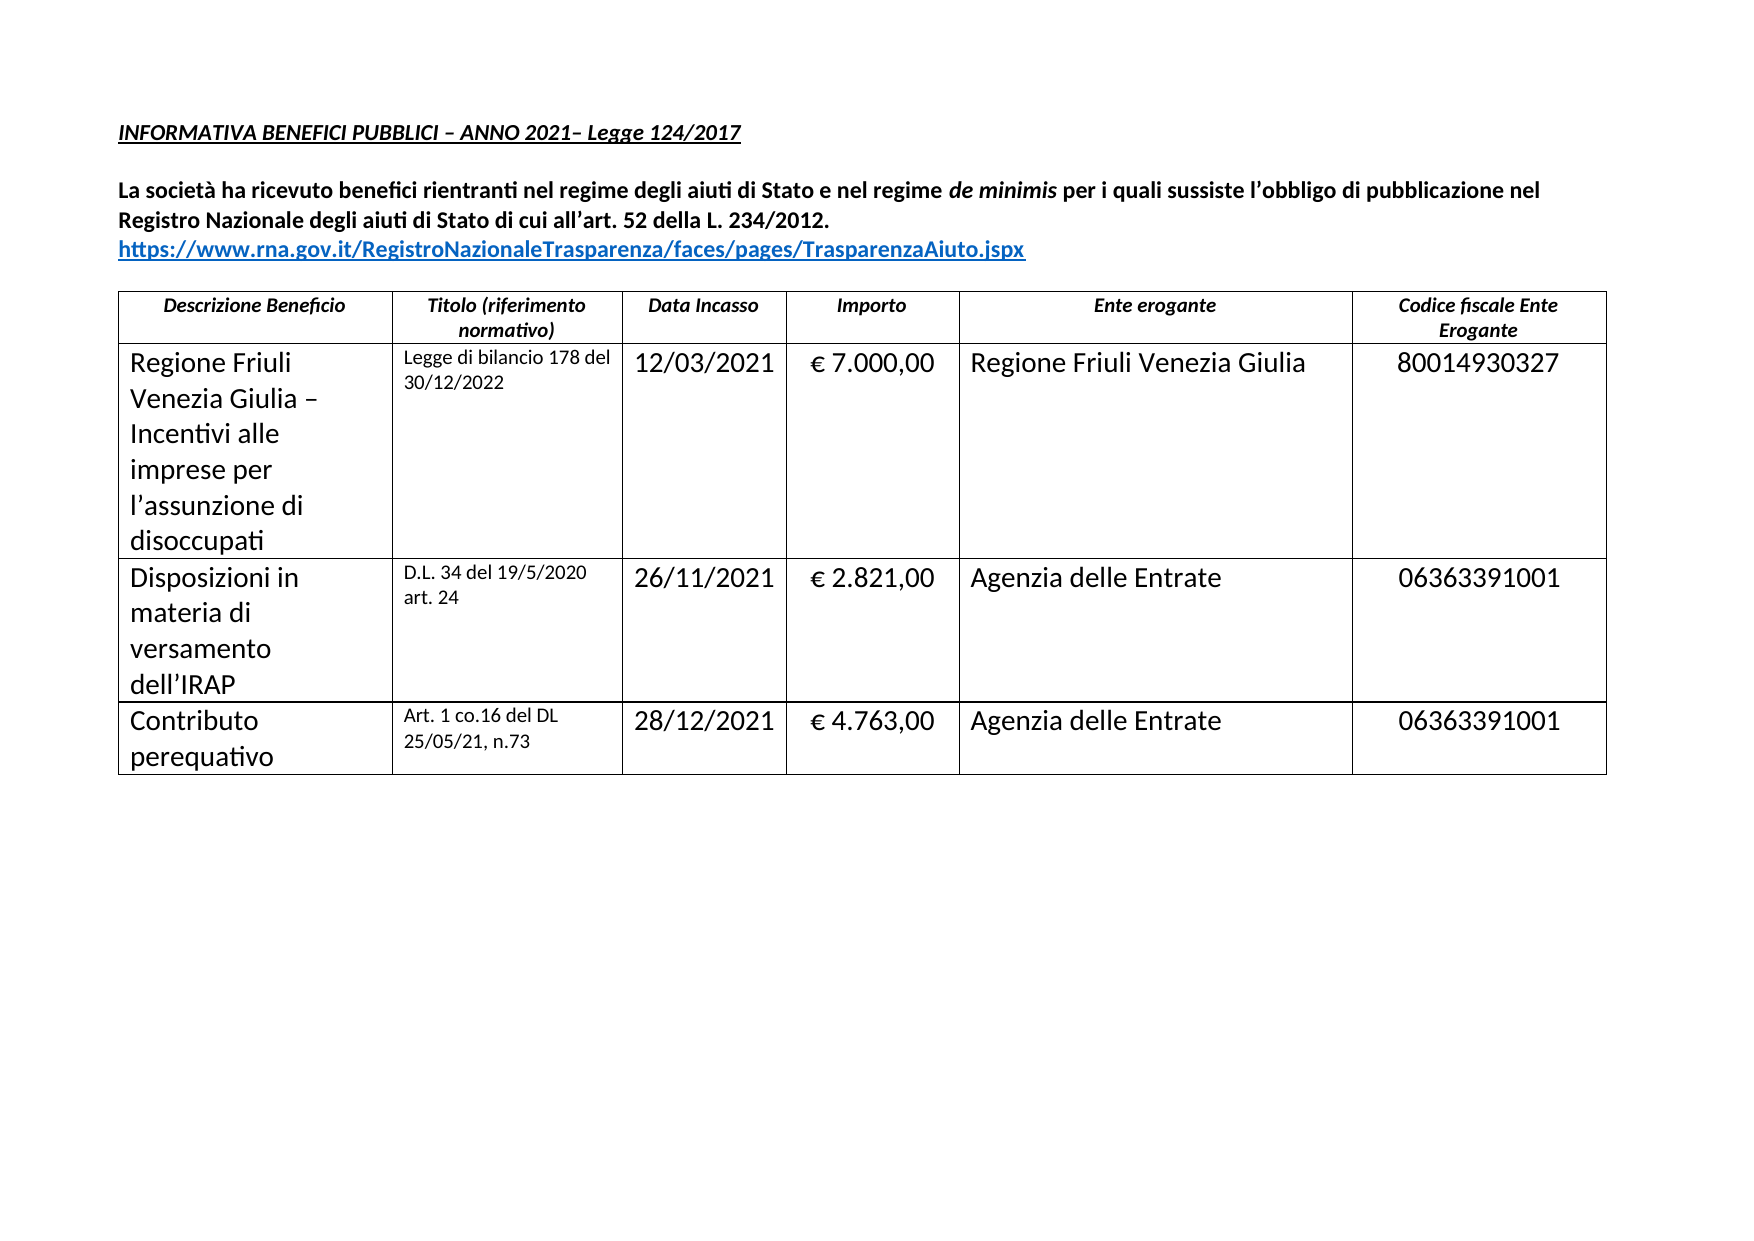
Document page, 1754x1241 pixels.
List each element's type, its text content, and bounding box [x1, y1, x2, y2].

table_header Codice fiscale Ente Erogante [1353, 292, 1606, 343]
table_header Titolo (riferimento normativo) [393, 292, 622, 343]
table_cell Contributo perequativo [119, 703, 392, 774]
text https://www.rna.gov.it/RegistroNazionaleTrasparenza/faces/pages/TrasparenzaAiuto.jspx [118, 234, 1606, 263]
table_cell 26/11/2021 [623, 559, 786, 701]
text INFORMATIVA BENEFICI PUBBLICI – ANNO 2021– Legge 124/2017 [118, 118, 1606, 146]
table_cell 12/03/2021 [623, 344, 786, 558]
table_cell € 2.821,00 [787, 559, 959, 701]
table_cell Agenzia delle Entrate [960, 703, 1352, 774]
table_header Importo [787, 292, 959, 343]
table_cell 06363391001 [1353, 559, 1606, 701]
table_cell Art. 1 co.16 del DL 25/05/21, n.73 [393, 703, 622, 774]
table_cell Regione Friuli Venezia Giulia – Incentivi alle imprese per l’assunzione di disoccupati [119, 344, 392, 558]
table_cell Agenzia delle Entrate [960, 559, 1352, 701]
table_header Ente erogante [960, 292, 1352, 343]
table_cell 80014930327 [1353, 344, 1606, 558]
table_header Data Incasso [623, 292, 786, 343]
table_cell D.L. 34 del 19/5/2020 art. 24 [393, 559, 622, 701]
table_cell Regione Friuli Venezia Giulia [960, 344, 1352, 558]
table_header Descrizione Beneficio [119, 292, 392, 343]
table_cell € 4.763,00 [787, 703, 959, 774]
text La società ha ricevuto benefici rientranti nel regime degli aiuti di Stato e nel regime de minimis per i quali sussiste l’obbligo di pubblicazione nel Registro Nazionale degli aiuti di Stato di cui all’art. 52 della L. 234/2012. [118, 175, 1606, 234]
table_cell Disposizioni in materia di versamento dell’IRAP [119, 559, 392, 701]
table_cell Legge di bilancio 178 del 30/12/2022 [393, 344, 622, 558]
table_cell 06363391001 [1353, 703, 1606, 774]
table_cell 28/12/2021 [623, 703, 786, 774]
table_cell € 7.000,00 [787, 344, 959, 558]
